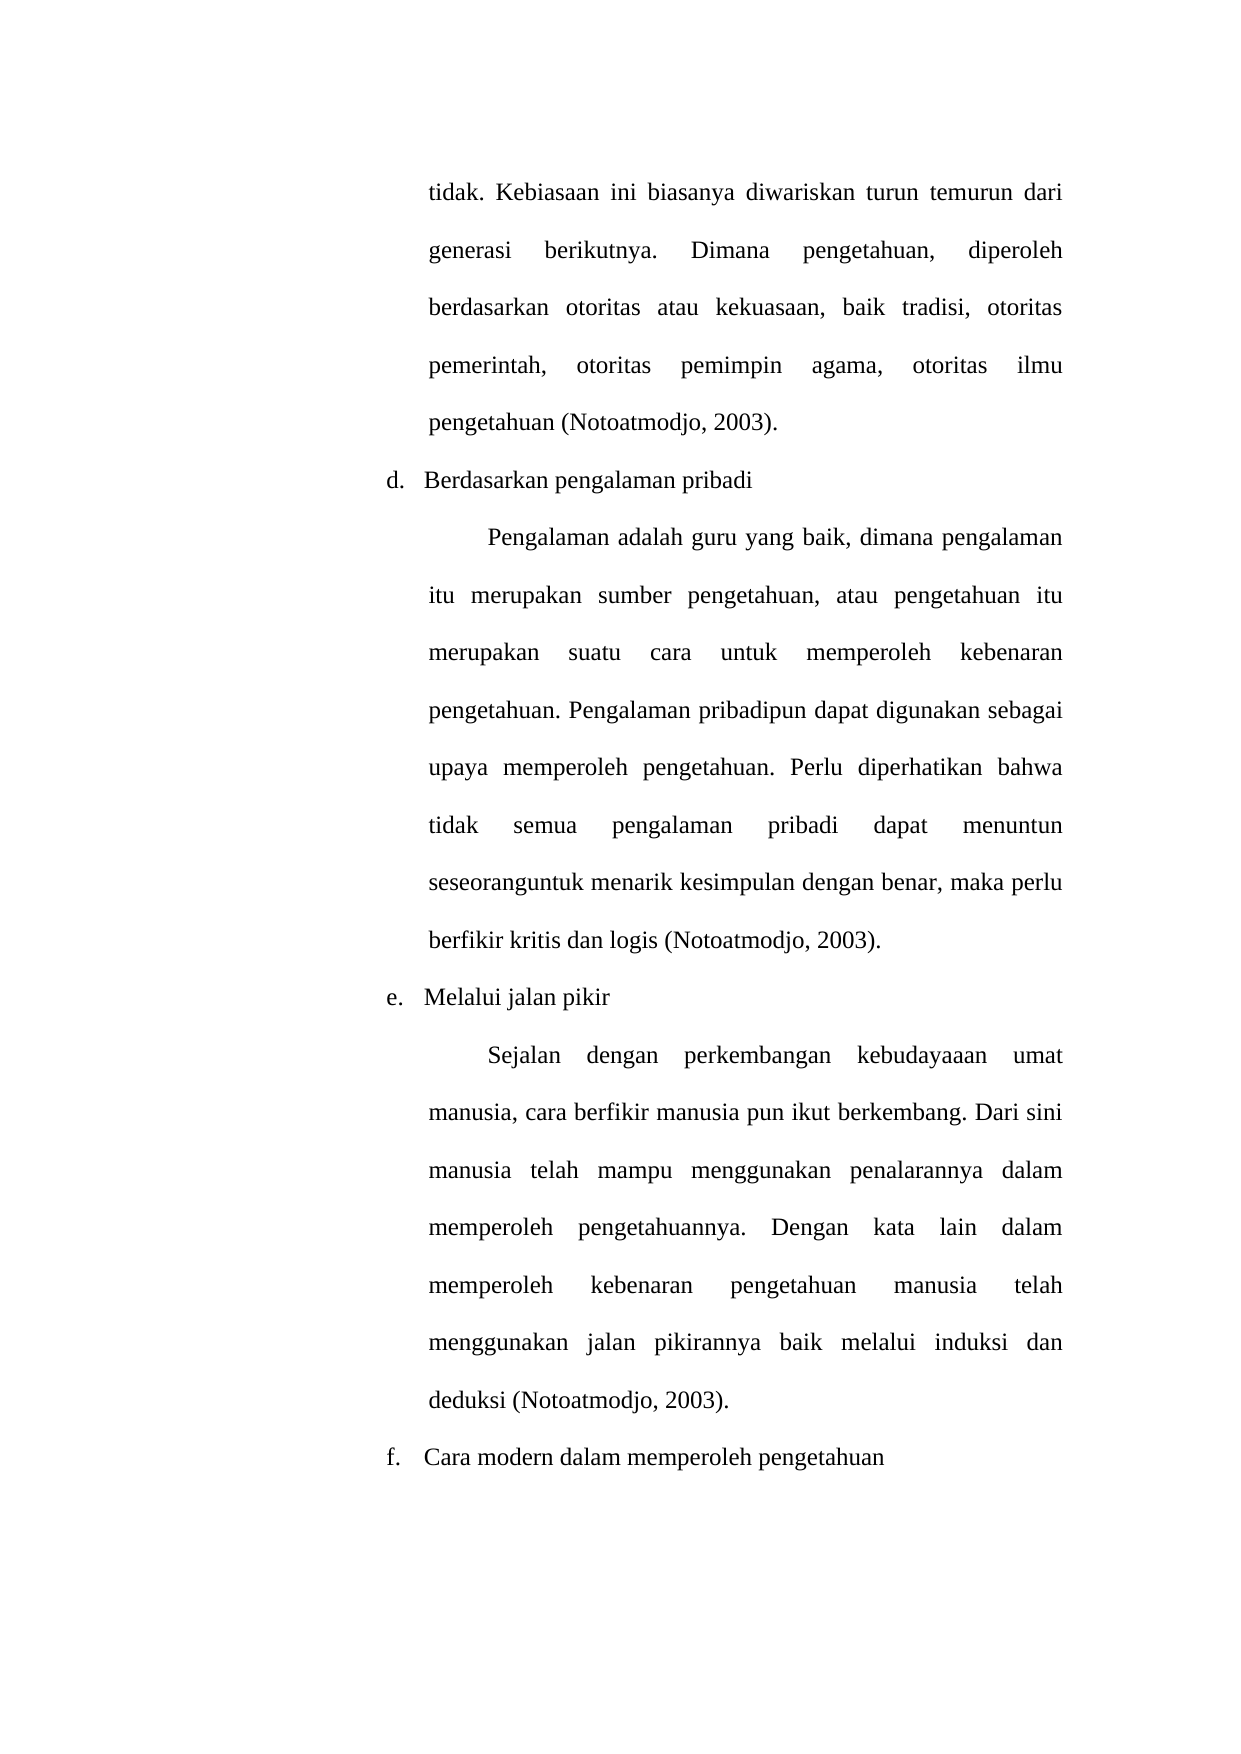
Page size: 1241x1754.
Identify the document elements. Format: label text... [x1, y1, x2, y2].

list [428, 177, 1063, 436]
list Berdasarkan pengalaman pribadi [386, 465, 1063, 493]
list Sejalan dengan perkembangan kebudayaaan umat manusia, cara berfikir manusia pun ikut berkembang. Dari sini manusia telah mampu menggunakan penalarannya dalam memperoleh pengetahuannya. Dengan kata lain dalam memperoleh kebenaran pengetahuan manusia telah menggunakan jalan pikirannya baik melalui induksi dan deduksi (Notoatmodjo, 2003). [428, 1040, 1063, 1413]
list Pengalaman adalah guru yang baik, dimana pengalaman itu merupakan sumber pengetahuan, atau pengetahuan itu merupakan suatu cara untuk memperoleh kebenaran pengetahuan. Pengalaman pribadipun dapat digunakan sebagai upaya memperoleh pengetahuan. Perlu diperhatikan bahwa tidak semua pengalaman pribadi dapat menuntun seseoranguntuk menarik kesimpulan dengan benar, maka perlu berfikir kritis dan logis (Notoatmodjo, 2003). [428, 522, 1063, 953]
list Melalui jalan pikir [386, 982, 1063, 1011]
list Cara modern dalam memperoleh pengetahuan [386, 1442, 1063, 1471]
